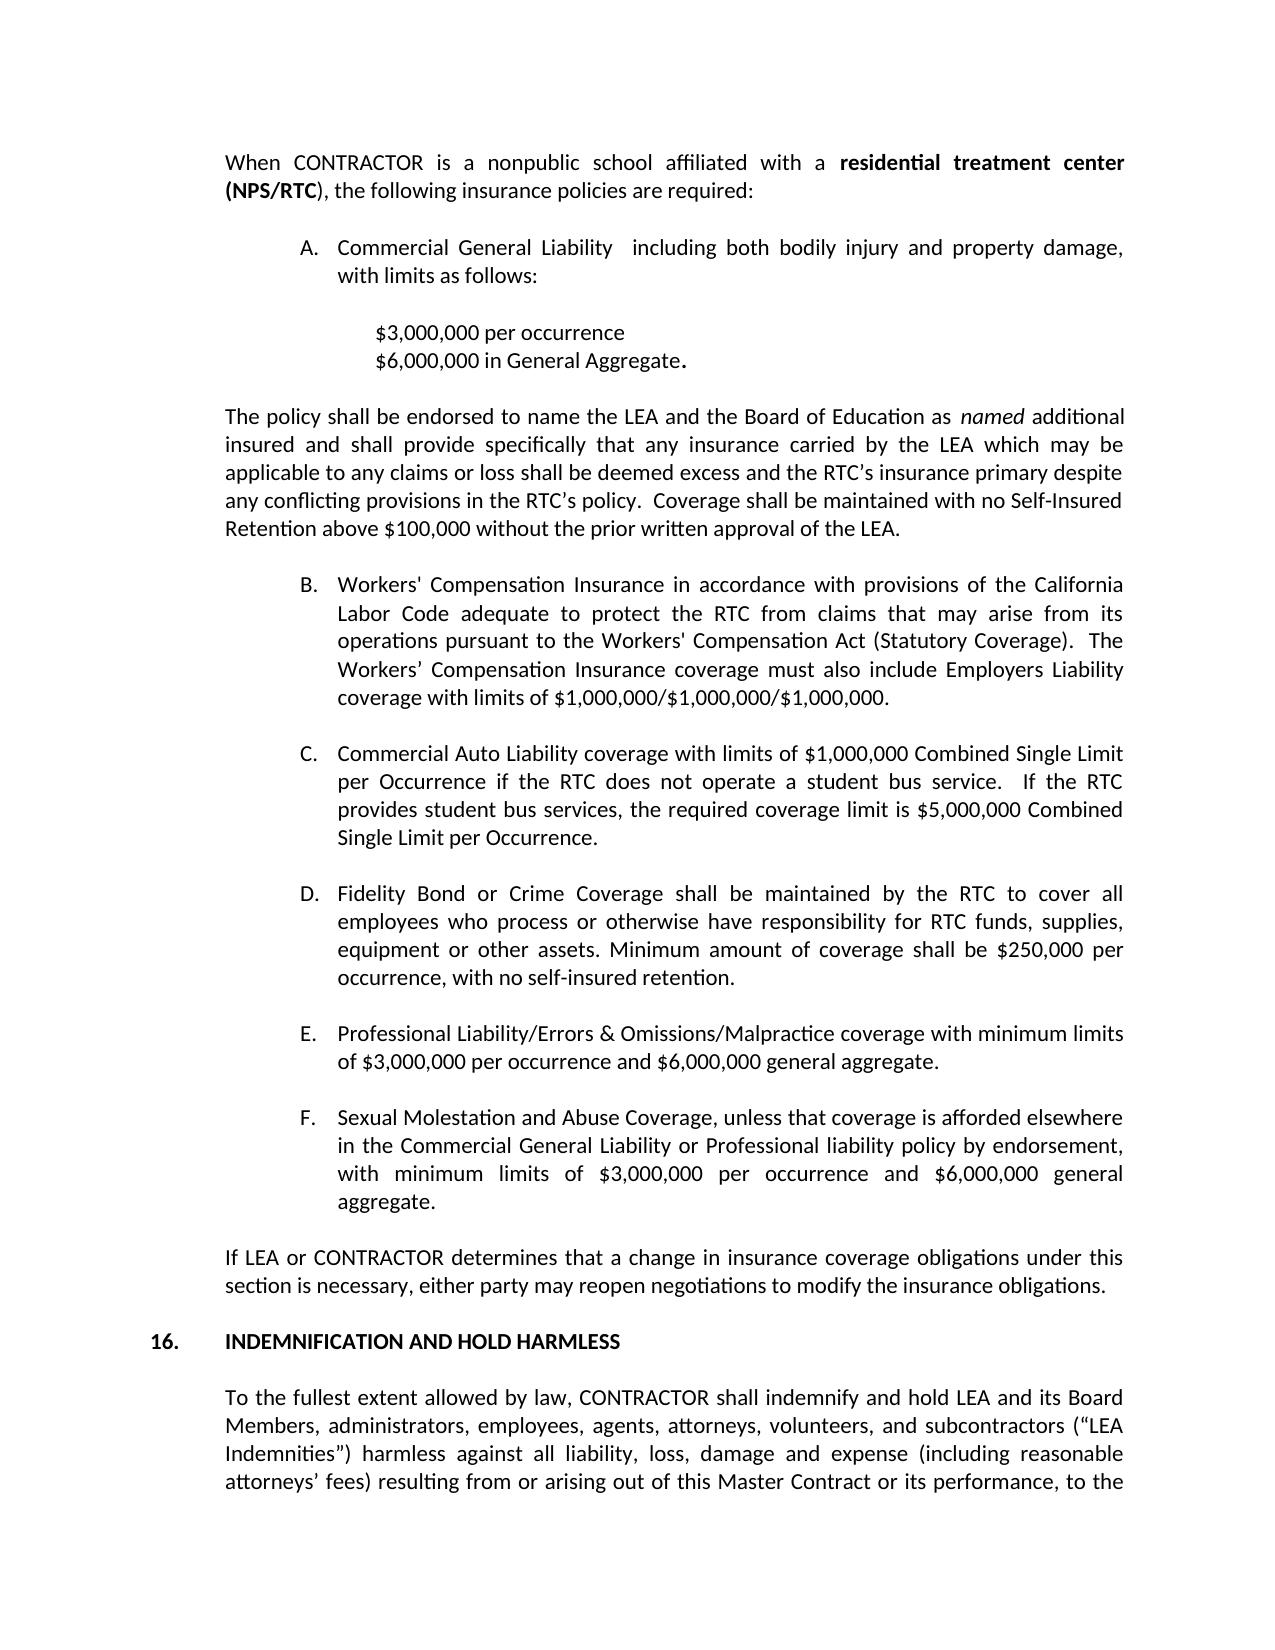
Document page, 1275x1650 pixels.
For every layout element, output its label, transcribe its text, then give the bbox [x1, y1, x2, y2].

list Commercial Auto Liability coverage with limits of $1,000,000 Combined Single Limit per Occurrence if the RTC does not operate a student bus service. If the RTC provides student bus services, the required coverage limit is $5,000,000 Combined Single Limit per Occurrence. [300, 739, 1125, 851]
text $3,000,000 per occurrence [375, 318, 1125, 346]
list Sexual Molestation and Abuse Coverage, unless that coverage is afforded elsewhere in the Commercial General Liability or Professional liability policy by endorsement, with minimum limits of $3,000,000 per occurrence and $6,000,000 general aggregate. [300, 1103, 1125, 1215]
list Commercial General Liability including both bodily injury and property damage, with limits as follows: [300, 233, 1125, 289]
text The policy shall be endorsed to name the LEA and the Board of Education as named additional insured and shall provide specifically that any insurance carried by the LEA which may be applicable to any claims or loss shall be deemed excess and the RTC’s insurance primary despite any conflicting provisions in the RTC’s policy. Coverage shall be maintained with no Self-Insured Retention above $100,000 without the prior written approval of the LEA. [225, 402, 1125, 543]
text If LEA or CONTRACTOR determines that a change in insurance coverage obligations under this section is necessary, either party may reopen negotiations to modify the insurance obligations. [225, 1243, 1125, 1299]
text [225, 1383, 1125, 1495]
text $6,000,000 in General Aggregate. [375, 346, 1125, 374]
text When CONTRACTOR is a nonpublic school affiliated with a residential treatment center (NPS/RTC), the following insurance policies are required: [225, 148, 1125, 204]
list Professional Liability/Errors & Omissions/Malpractice coverage with minimum limits of $3,000,000 per occurrence and $6,000,000 general aggregate. [300, 1019, 1125, 1075]
subtitle 16. INDEMNIFICATION AND HOLD HARMLESS [150, 1327, 1125, 1355]
list Fidelity Bond or Crime Coverage shall be maintained by the RTC to cover all employees who process or otherwise have responsibility for RTC funds, supplies, equipment or other assets. Minimum amount of coverage shall be $250,000 per occurrence, with no self-insured retention. [300, 879, 1125, 991]
list Workers' Compensation Insurance in accordance with provisions of the California Labor Code adequate to protect the RTC from claims that may arise from its operations pursuant to the Workers' Compensation Act (Statutory Coverage). The Workers’ Compensation Insurance coverage must also include Employers Liability coverage with limits of $1,000,000/$1,000,000/$1,000,000. [300, 571, 1125, 711]
